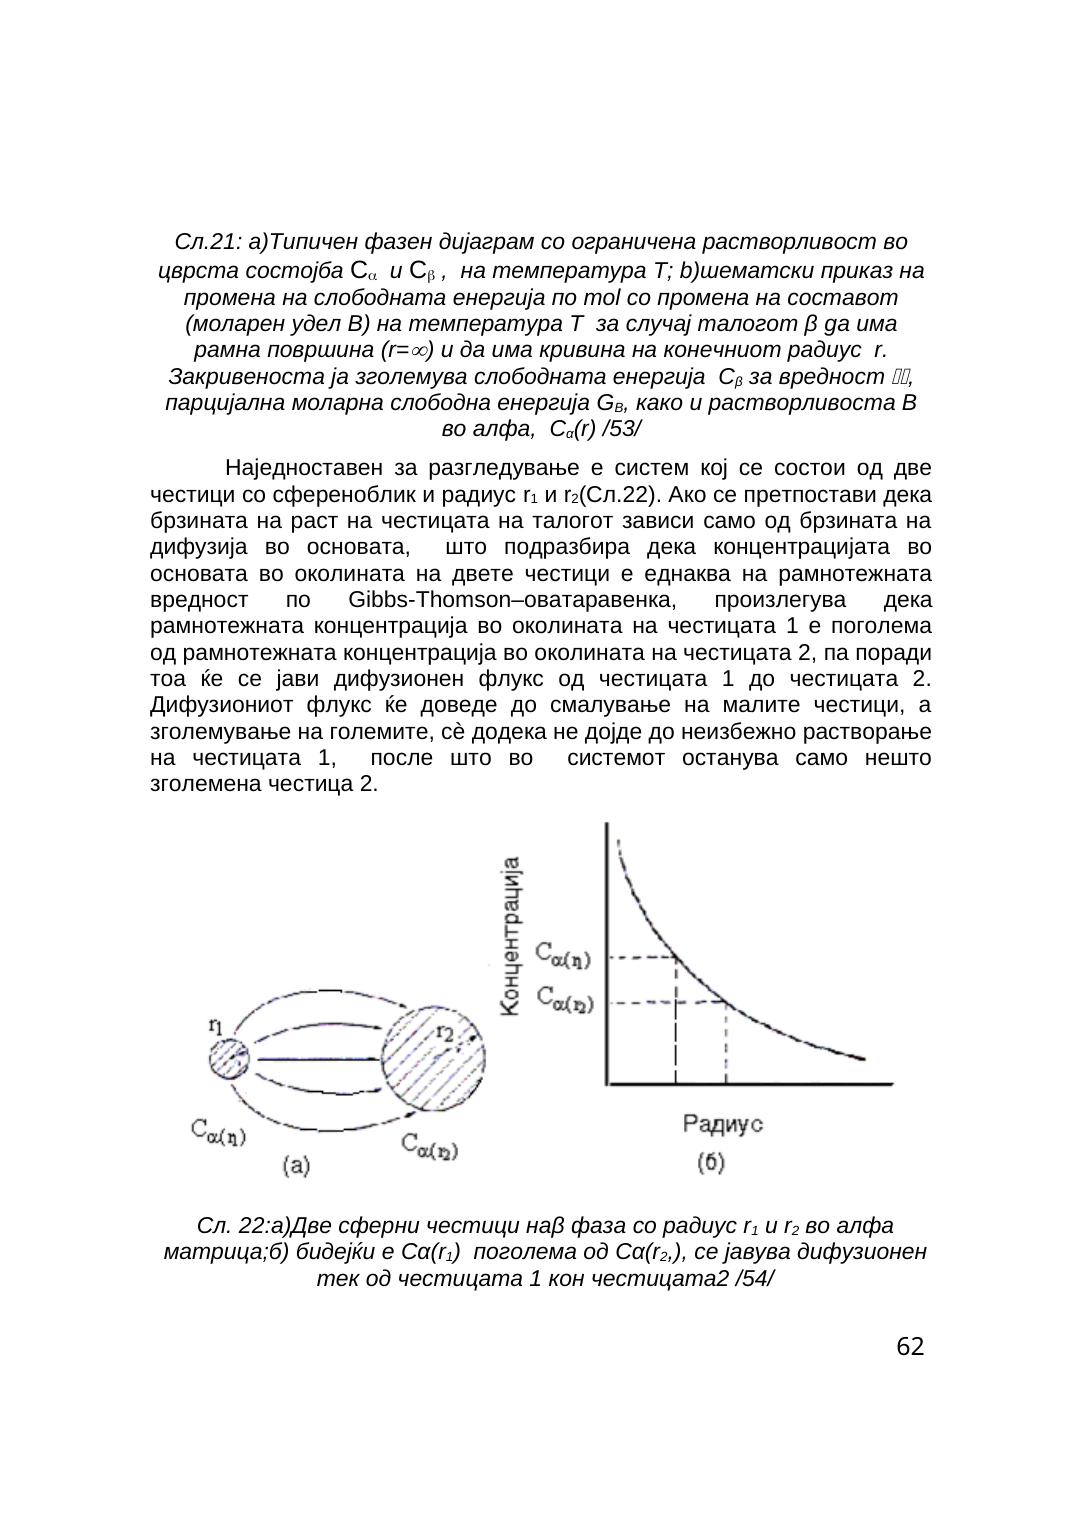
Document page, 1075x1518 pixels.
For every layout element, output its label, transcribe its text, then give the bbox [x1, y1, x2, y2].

subtitle Наједноставен за разгледување е систем кој се состои од две честици со сференоблик и радиус r1 и r2(Сл.22). Ако се претпостави дека брзината на раст на честицата на талогот зависи само од брзината на дифузија во основата, што подразбира дека концентрацијата во основата во околината на двете честици е еднаква на рамнотежната вредност по Gibbs-Thomson–оватаравенка, произлегува дека рамнотежната концентрација во околината на честицата 1 е поголема од рамнотежната концентрација во околината на честицата 2, па поради тоа ќе се јави дифузионен флукс од честицата 1 до честицата 2. Дифузиониот флукс ќе доведе до смалување на малите честици, а зголемување на големите, сè додека не дојде до неизбежно растворање на честицата 1, после што во системот останува само нешто зголемена честица 2. [150, 454, 932, 797]
table_header [150, 809, 933, 1212]
table_cell Сл. 22:а)Две сферни честици наβ фаза со радиус r1 и r2 во алфа матрица;б) бидејќи е Cα(r1) поголема од Cα(r2,), се јавува дифузионен тек од честицата 1 кон честицата2 /54/ [150, 1212, 933, 1291]
subtitle Сл.21: a)Типичен фазен дијаграм со ограничена растворливост во цврста состојба C и C , на температура T; b)шематски приказ на промена на слободната енергија по mol со промена на составот (моларен удел В) на температура T за случај талогот β да има рамна површина (r=) и да има кривина на конечниот радиус r. Закривеноста ја зголемува слободната енергија Cβ за вредност , парцијална моларна слободна енергија GB, како и растворливоста B во алфа, Cα(r) /53/ [150, 228, 932, 442]
picture [183, 821, 907, 1200]
